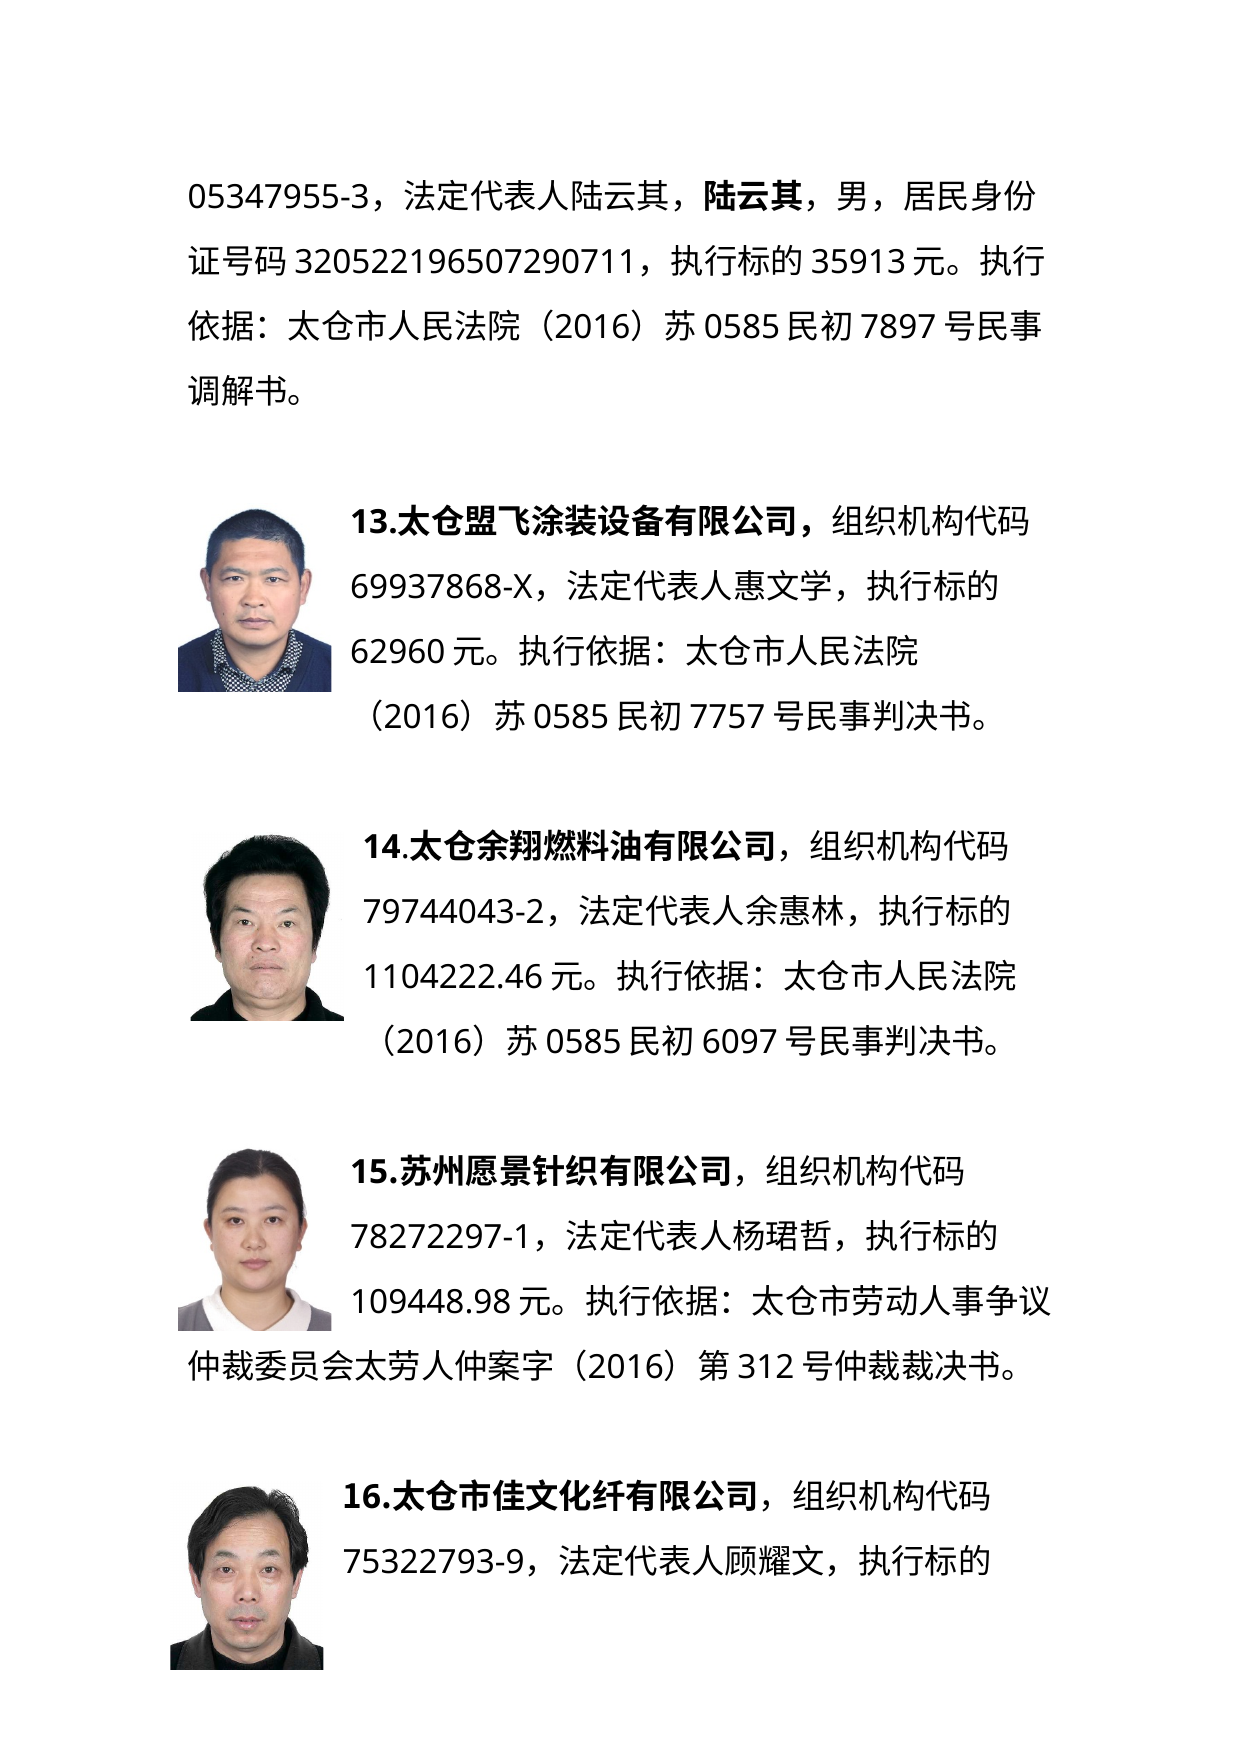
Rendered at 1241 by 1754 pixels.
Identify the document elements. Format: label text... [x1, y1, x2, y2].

picture [190, 832, 344, 1021]
text 15.苏州愿景针织有限公司，组织机构代码78272297-1，法定代表人杨珺哲，执行标的109448.98元。执行依据：太仓市劳动人事争议仲裁委员会太劳人仲案字（2016）第312号仲裁裁决书。 [187, 1137, 1053, 1397]
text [187, 162, 1053, 422]
text 13.太仓盟飞涂装设备有限公司，组织机构代码69937868-X，法定代表人惠文学，执行标的62960元。执行依据：太仓市人民法院（2016）苏0585民初7757号民事判决书。 [187, 487, 1053, 747]
text 14.太仓余翔燃料油有限公司，组织机构代码79744043-2，法定代表人余惠林，执行标的1104222.46元。执行依据：太仓市人民法院（2016）苏0585民初6097号民事判决书。 [187, 812, 1053, 1072]
picture [170, 1481, 324, 1670]
picture [178, 1143, 332, 1331]
picture [178, 503, 332, 692]
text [187, 1462, 1053, 1592]
